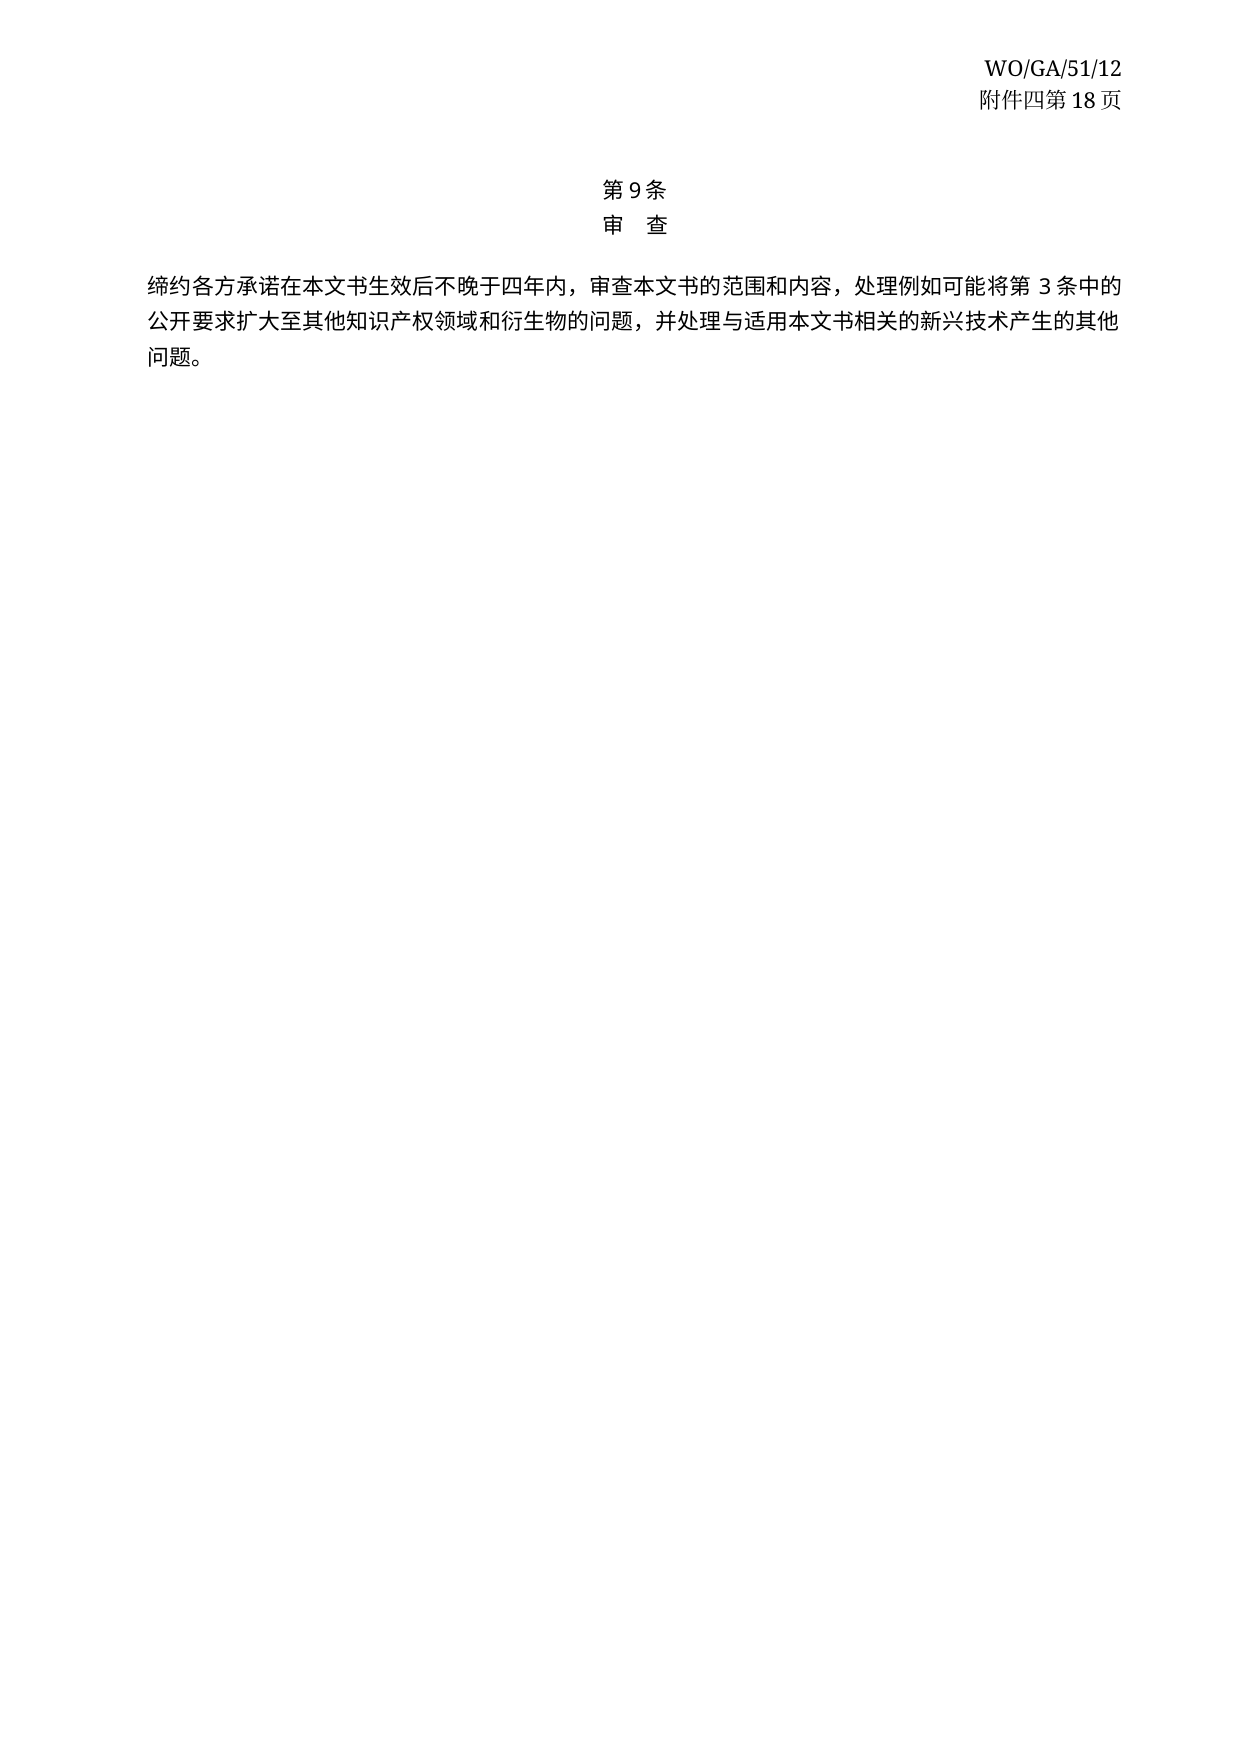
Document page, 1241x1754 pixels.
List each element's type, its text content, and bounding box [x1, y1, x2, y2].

text 第9条 审 查 [148, 169, 1122, 240]
text 缔约各方承诺在本文书生效后不晚于四年内，审查本文书的范围和内容，处理例如可能将第3条中的公开要求扩大至其他知识产权领域和衍生物的问题，并处理与适用本文书相关的新兴技术产生的其他问题。 [148, 265, 1122, 371]
